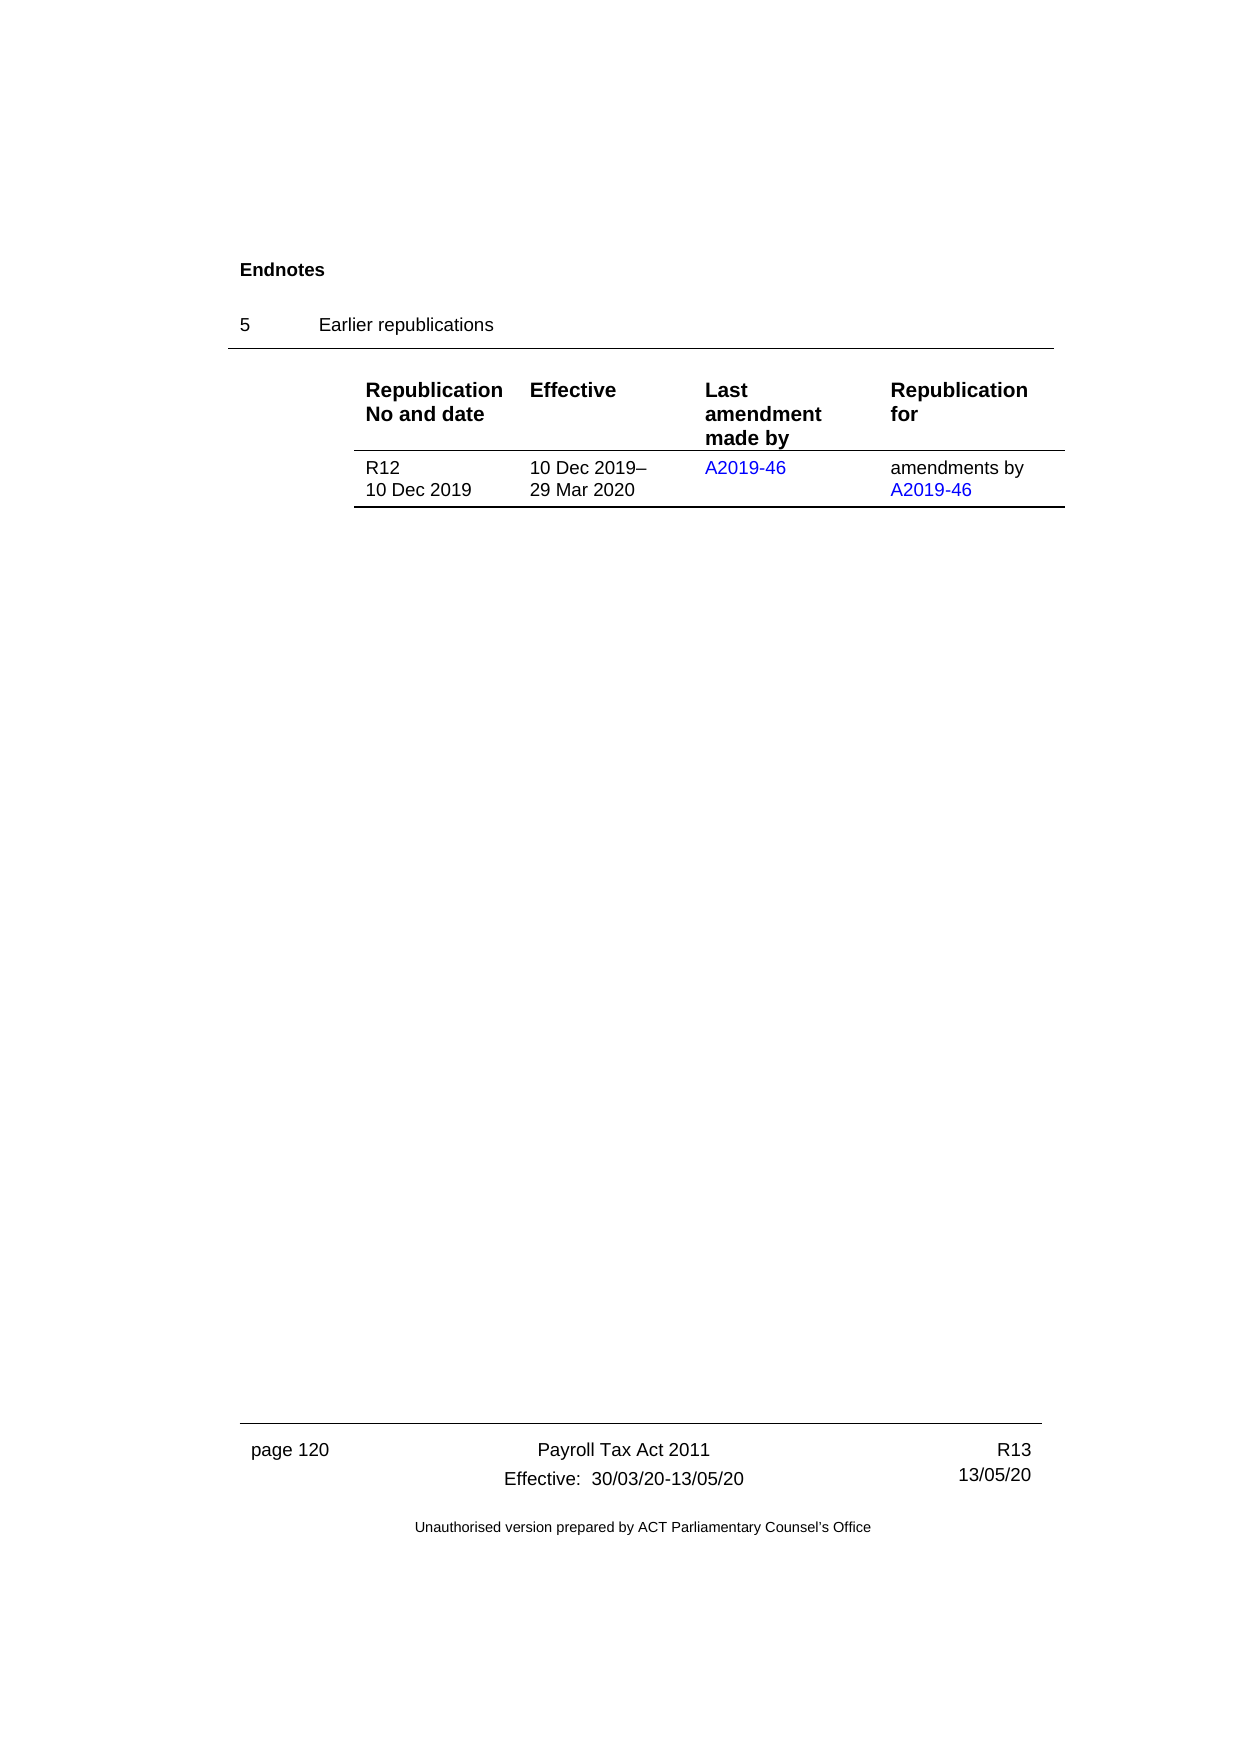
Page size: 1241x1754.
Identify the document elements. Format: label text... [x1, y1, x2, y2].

table_header Last amendment made by [694, 378, 879, 450]
table_cell R12 10 Dec 2019 [354, 451, 518, 506]
table_header Republication No and date [354, 378, 518, 450]
table_header Republication for [879, 378, 1065, 450]
table_cell amendments by A2019-46 [879, 451, 1065, 506]
table_cell A2019-46 [694, 451, 879, 506]
table_cell 10 Dec 2019– 29 Mar 2020 [518, 451, 693, 506]
table_header Effective [518, 378, 693, 450]
